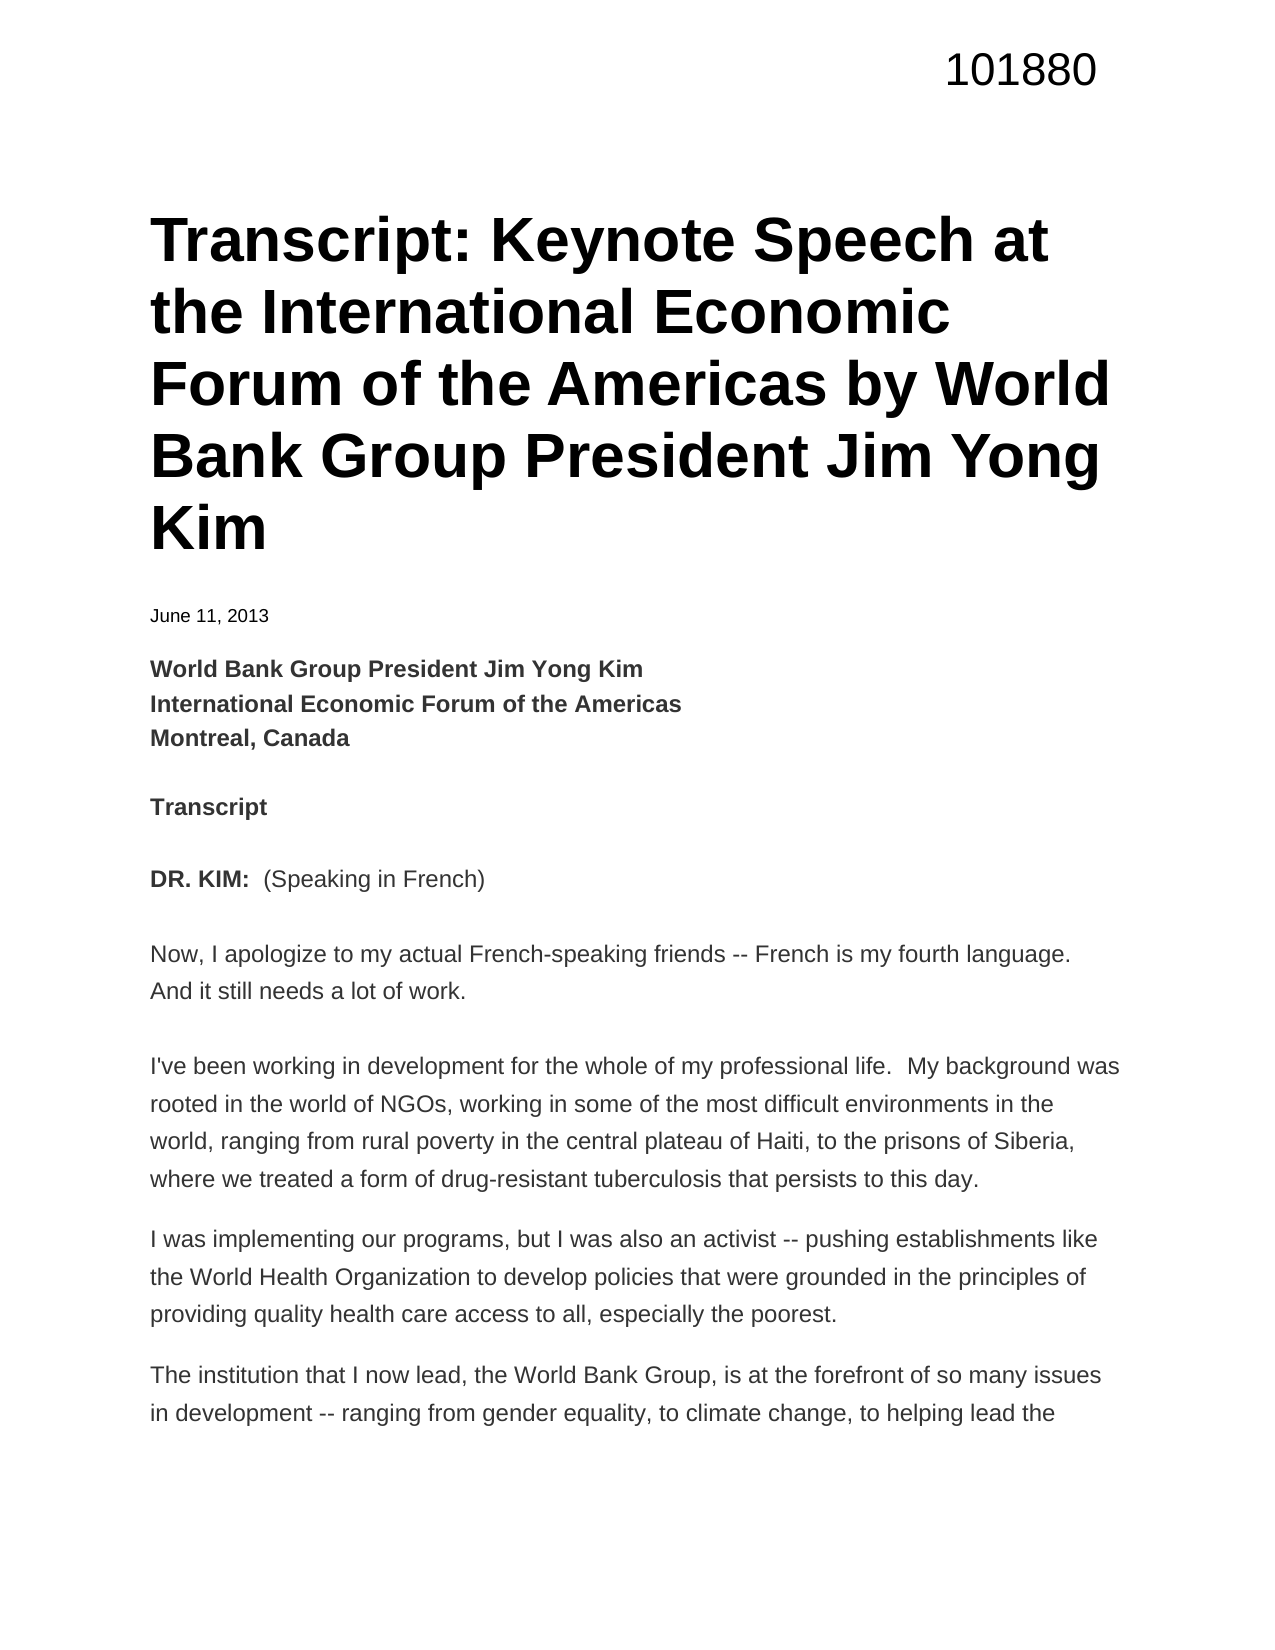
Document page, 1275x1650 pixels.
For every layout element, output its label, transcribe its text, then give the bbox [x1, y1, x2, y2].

text DR. KIM: (Speaking in French) [150, 854, 1125, 892]
text World Bank Group President Jim Yong Kim [150, 654, 1125, 683]
text International Economic Forum of the Americas [150, 683, 1125, 717]
text June 11, 2013 [150, 598, 1125, 626]
text I've been working in development for the whole of my professional life. My background was rooted in the world of NGOs, working in some of the most difficult environments in the world, ranging from rural poverty in the central plateau of Haiti, to the prisons of Siberia, where we treated a form of drug-resistant tuberculosis that persists to this day. [150, 1042, 1125, 1192]
text Transcript [150, 786, 1125, 820]
text Transcript: Keynote Speech at the International Economic Forum of the Americas by World Bank Group President Jim Yong Kim [150, 203, 1125, 562]
text I was implementing our programs, but I was also an activist -- pushing establishments like the World Health Organization to develop policies that were grounded in the principles of providing quality health care access to all, especially the poorest. [150, 1216, 1125, 1328]
text Now, I apologize to my actual French-speaking friends -- French is my fourth language. And it still needs a lot of work. [150, 929, 1125, 1004]
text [150, 1351, 1125, 1426]
text Montreal, Canada [150, 717, 1125, 751]
